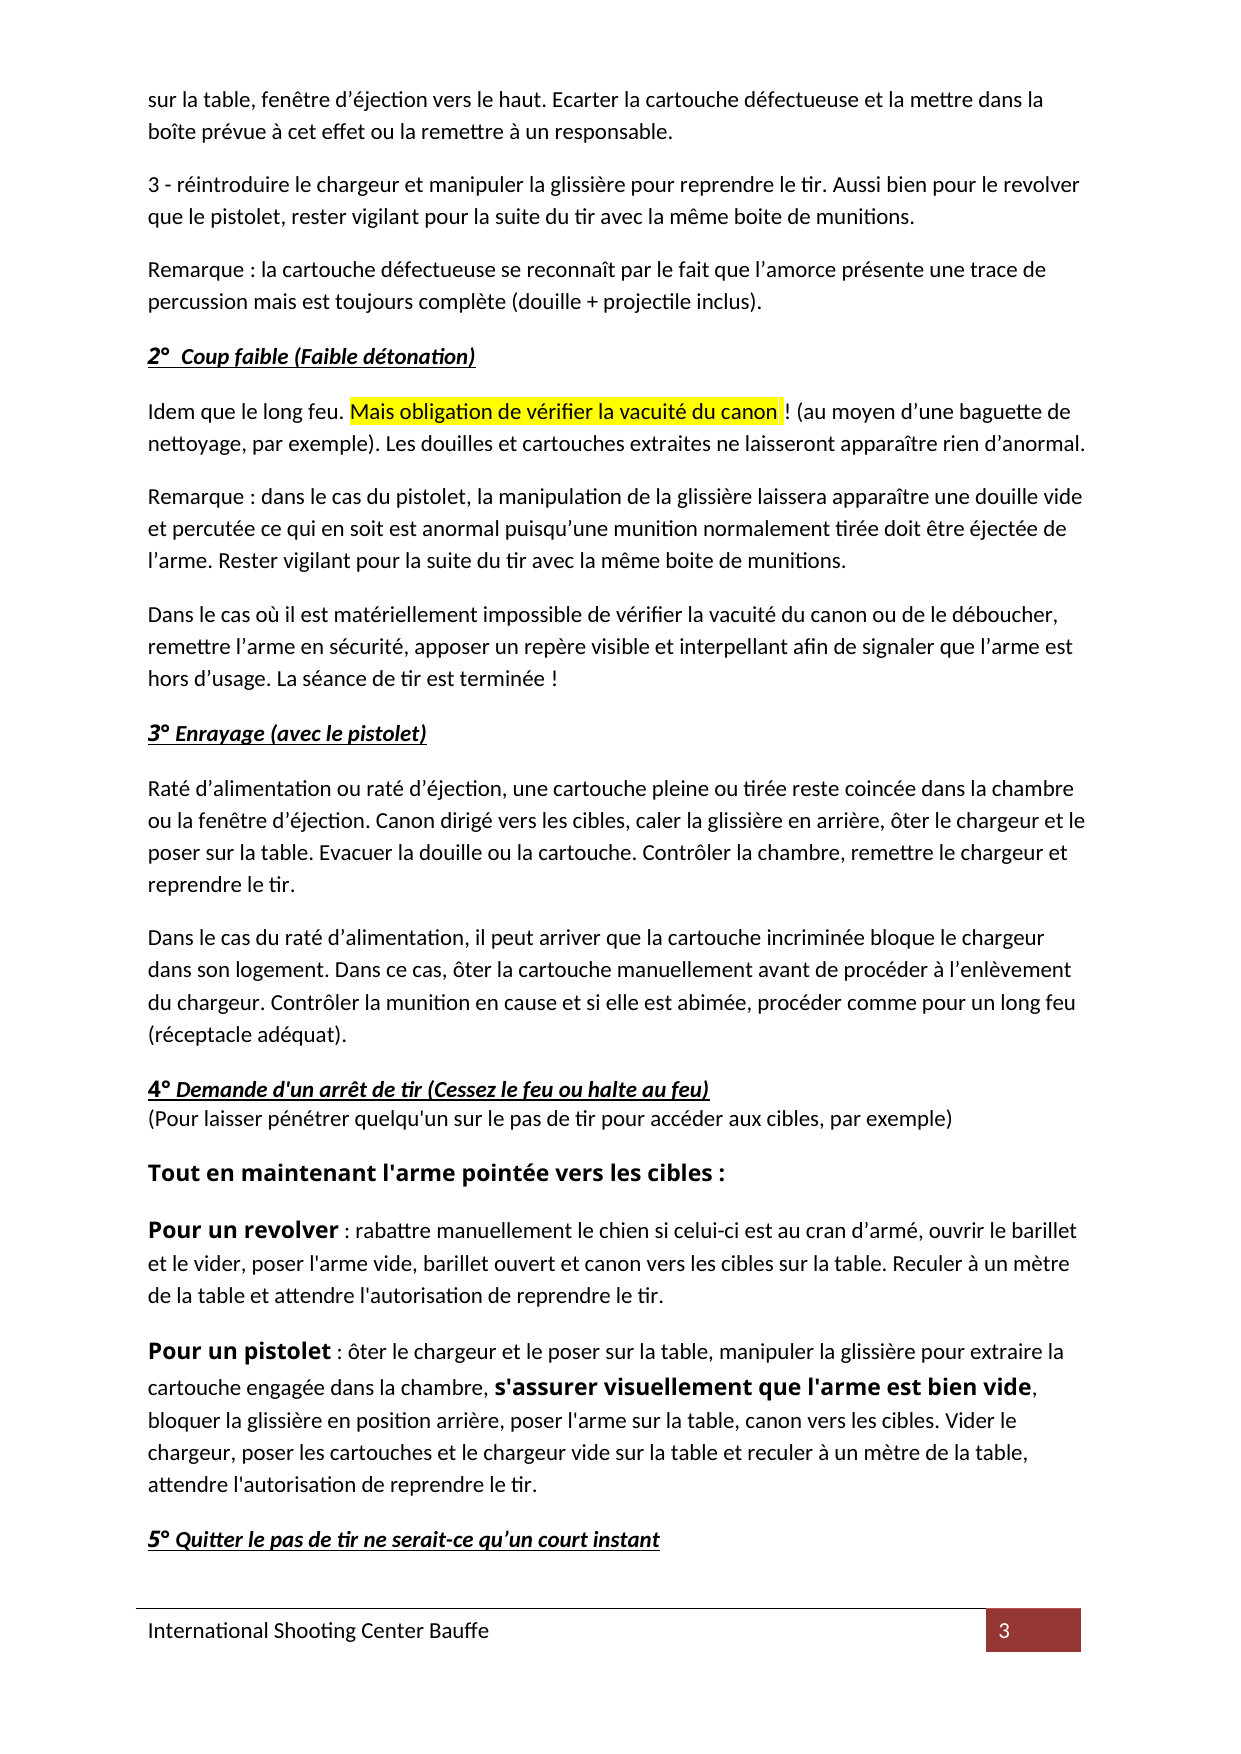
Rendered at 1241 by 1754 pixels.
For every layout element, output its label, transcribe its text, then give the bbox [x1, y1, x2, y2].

text Raté d’alimentation ou raté d’éjection, une cartouche pleine ou tirée reste coincée dans la chambre ou la fenêtre d’éjection. Canon dirigé vers les cibles, caler la glissière en arrière, ôter le chargeur et le poser sur la table. Evacuer la douille ou la cartouche. Contrôler la chambre, remettre le chargeur et reprendre le tir. [148, 774, 1093, 898]
text 2° Coup faible (Faible détonation) [148, 340, 1093, 372]
text (Pour laisser pénétrer quelqu'un sur le pas de tir pour accéder aux cibles, par exemple) [148, 1104, 1093, 1132]
text Dans le cas où il est matériellement impossible de vérifier la vacuité du canon ou de le déboucher, remettre l’arme en sécurité, apposer un repère visible et interpellant afin de signaler que l’arme est hors d’usage. La séance de tir est terminée ! [148, 600, 1093, 692]
text Tout en maintenant l'arme pointée vers les cibles : [148, 1157, 1093, 1188]
text 3 - réintroduire le chargeur et manipuler la glissière pour reprendre le tir. Aussi bien pour le revolver que le pistolet, rester vigilant pour la suite du tir avec la même boite de munitions. [148, 170, 1093, 230]
text Pour un pistolet : ôter le chargeur et le poser sur la table, manipuler la glissière pour extraire la cartouche engagée dans la chambre, s'assurer visuellement que l'arme est bien vide, bloquer la glissière en position arrière, poser l'arme sur la table, canon vers les cibles. Vider le chargeur, poser les cartouches et le chargeur vide sur la table et reculer à un mètre de la table, attendre l'autorisation de reprendre le tir. [148, 1335, 1093, 1498]
text Dans le cas du raté d’alimentation, il peut arriver que la cartouche incriminée bloque le chargeur dans son logement. Dans ce cas, ôter la cartouche manuellement avant de procéder à l’enlèvement du chargeur. Contrôler la munition en cause et si elle est abimée, procéder comme pour un long feu (réceptacle adéquat). [148, 923, 1093, 1048]
text 3° Enrayage (avec le pistolet) [148, 717, 1093, 748]
text 4° Demande d'un arrêt de tir (Cessez le feu ou halte au feu) [148, 1073, 1093, 1104]
text Idem que le long feu. Mais obligation de vérifier la vacuité du canon ! (au moyen d’une baguette de nettoyage, par exemple). Les douilles et cartouches extraites ne laisseront apparaître rien d’anormal. [148, 397, 1093, 457]
text 5° Quitter le pas de tir ne serait-ce qu’un court instant [148, 1523, 1093, 1555]
text Pour un revolver : rabattre manuellement le chien si celui-ci est au cran d’armé, ouvrir le barillet et le vider, poser l'arme vide, barillet ouvert et canon vers les cibles sur la table. Reculer à un mètre de la table et attendre l'autorisation de reprendre le tir. [148, 1214, 1093, 1310]
text Remarque : dans le cas du pistolet, la manipulation de la glissière laissera apparaître une douille vide et percutée ce qui en soit est anormal puisqu’une munition normalement tirée doit être éjectée de l’arme. Rester vigilant pour la suite du tir avec la même boite de munitions. [148, 482, 1093, 575]
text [148, 85, 1093, 145]
text Remarque : la cartouche défectueuse se reconnaît par le fait que l’amorce présente une trace de percussion mais est toujours complète (douille + projectile inclus). [148, 255, 1093, 315]
